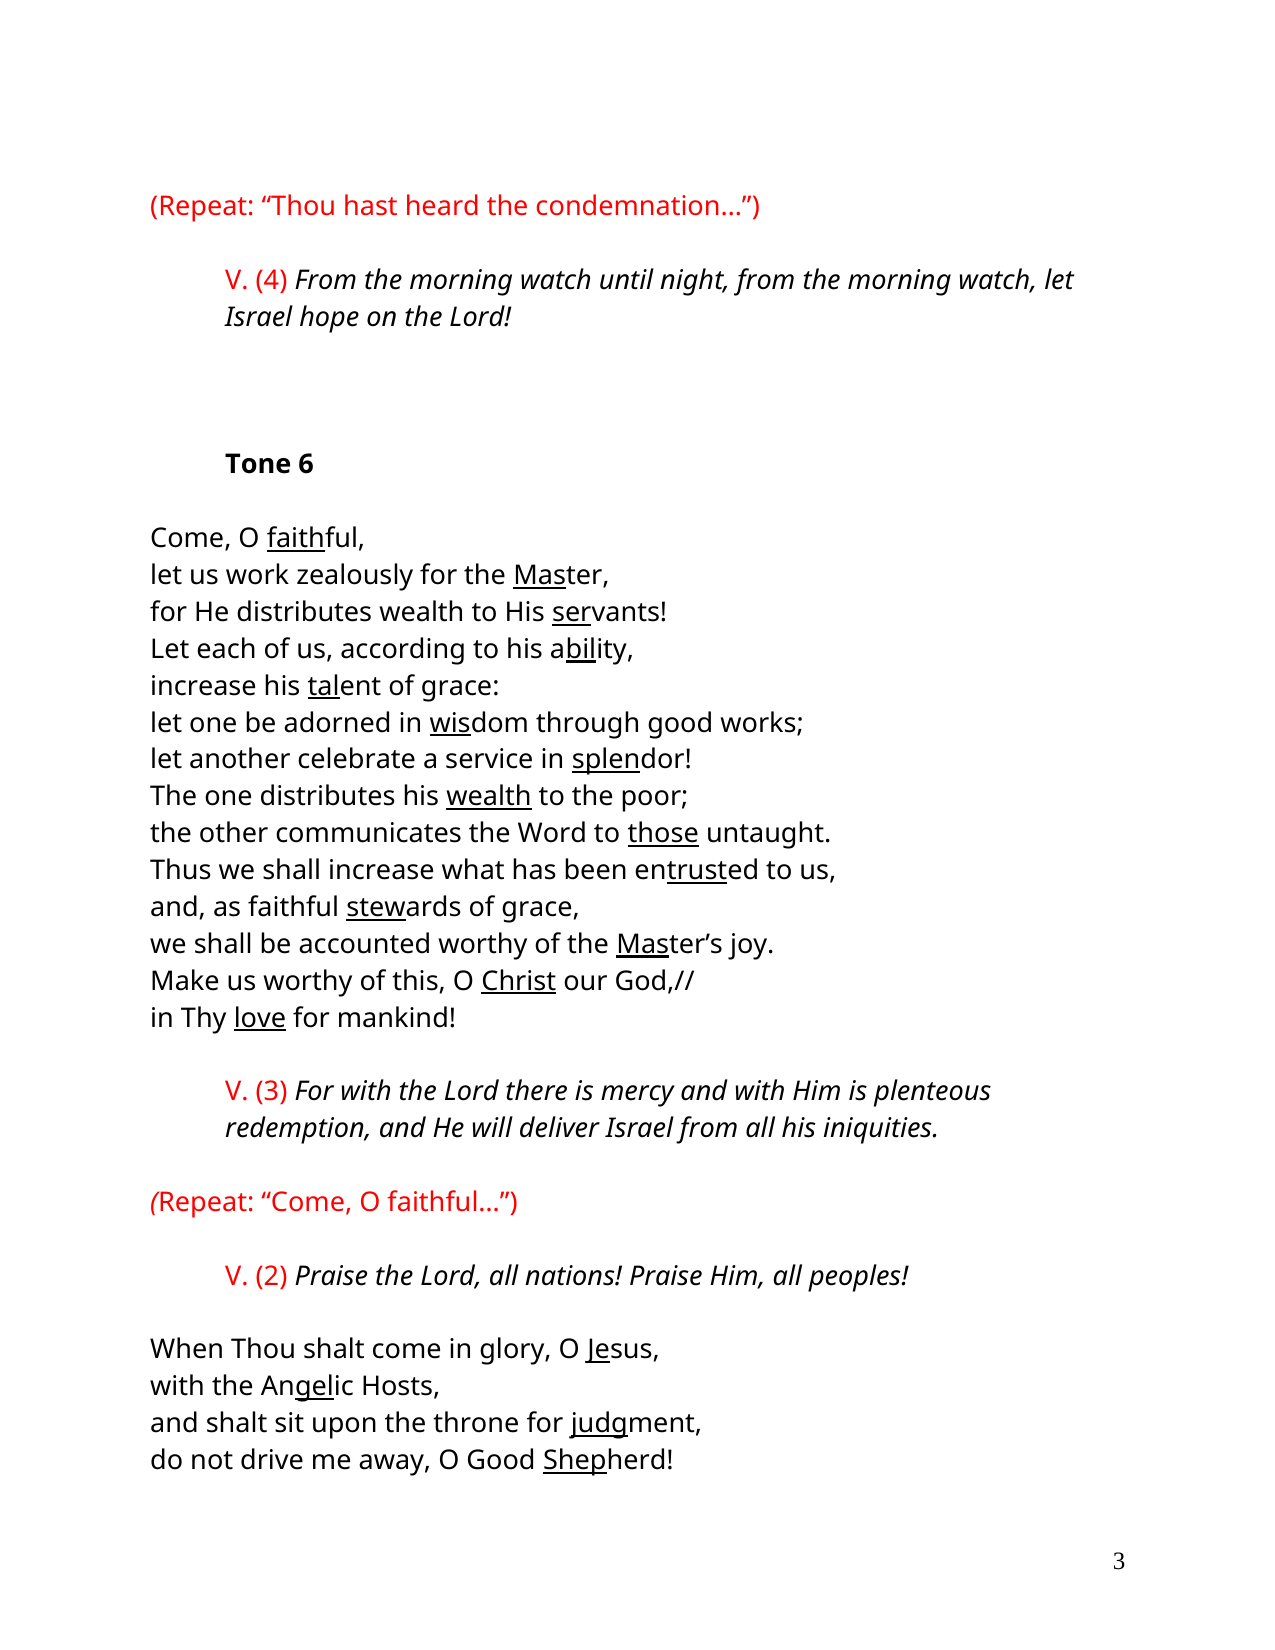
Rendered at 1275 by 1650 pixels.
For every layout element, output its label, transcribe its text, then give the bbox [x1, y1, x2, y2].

text increase his talent of grace: [150, 666, 1125, 703]
text in Thy love for mankind! [150, 998, 1125, 1035]
text we shall be accounted worthy of the Master’s joy. [150, 924, 1125, 961]
text with the Angelic Hosts, [150, 1367, 1125, 1404]
text Come, O faithful, [150, 519, 1125, 556]
text and, as faithful stewards of grace, [150, 887, 1125, 924]
text V. (2) Praise the Lord, all nations! Praise Him, all peoples! [150, 1256, 1125, 1293]
text for He distributes wealth to His servants! [150, 592, 1125, 629]
text V. (3) For with the Lord there is mercy and with Him is plenteous redemption, and He will deliver Israel from all his iniquities. [225, 1072, 1125, 1146]
text (Repeat: “Thou hast heard the condemnation…”) [150, 187, 1125, 224]
text The one distributes his wealth to the poor; [150, 777, 1125, 814]
text V. (4) From the morning watch until night, from the morning watch, let Israel hope on the Lord! [225, 261, 1125, 334]
text Let each of us, according to his ability, [150, 629, 1125, 666]
text (Repeat: “Come, O faithful…”) [150, 1182, 1125, 1219]
text do not drive me away, O Good Shepherd! [150, 1441, 1125, 1477]
text let another celebrate a service in splendor! [150, 740, 1125, 777]
text Make us worthy of this, O Christ our God,// [150, 961, 1125, 998]
text When Thou shalt come in glory, O Jesus, [150, 1330, 1125, 1367]
text let us work zealously for the Master, [150, 556, 1125, 592]
text let one be adorned in wisdom through good works; [150, 703, 1125, 740]
text Tone 6 [150, 445, 1125, 482]
text and shalt sit upon the throne for judgment, [150, 1404, 1125, 1441]
text the other communicates the Word to those untaught. [150, 814, 1125, 851]
text Thus we shall increase what has been entrusted to us, [150, 851, 1125, 887]
